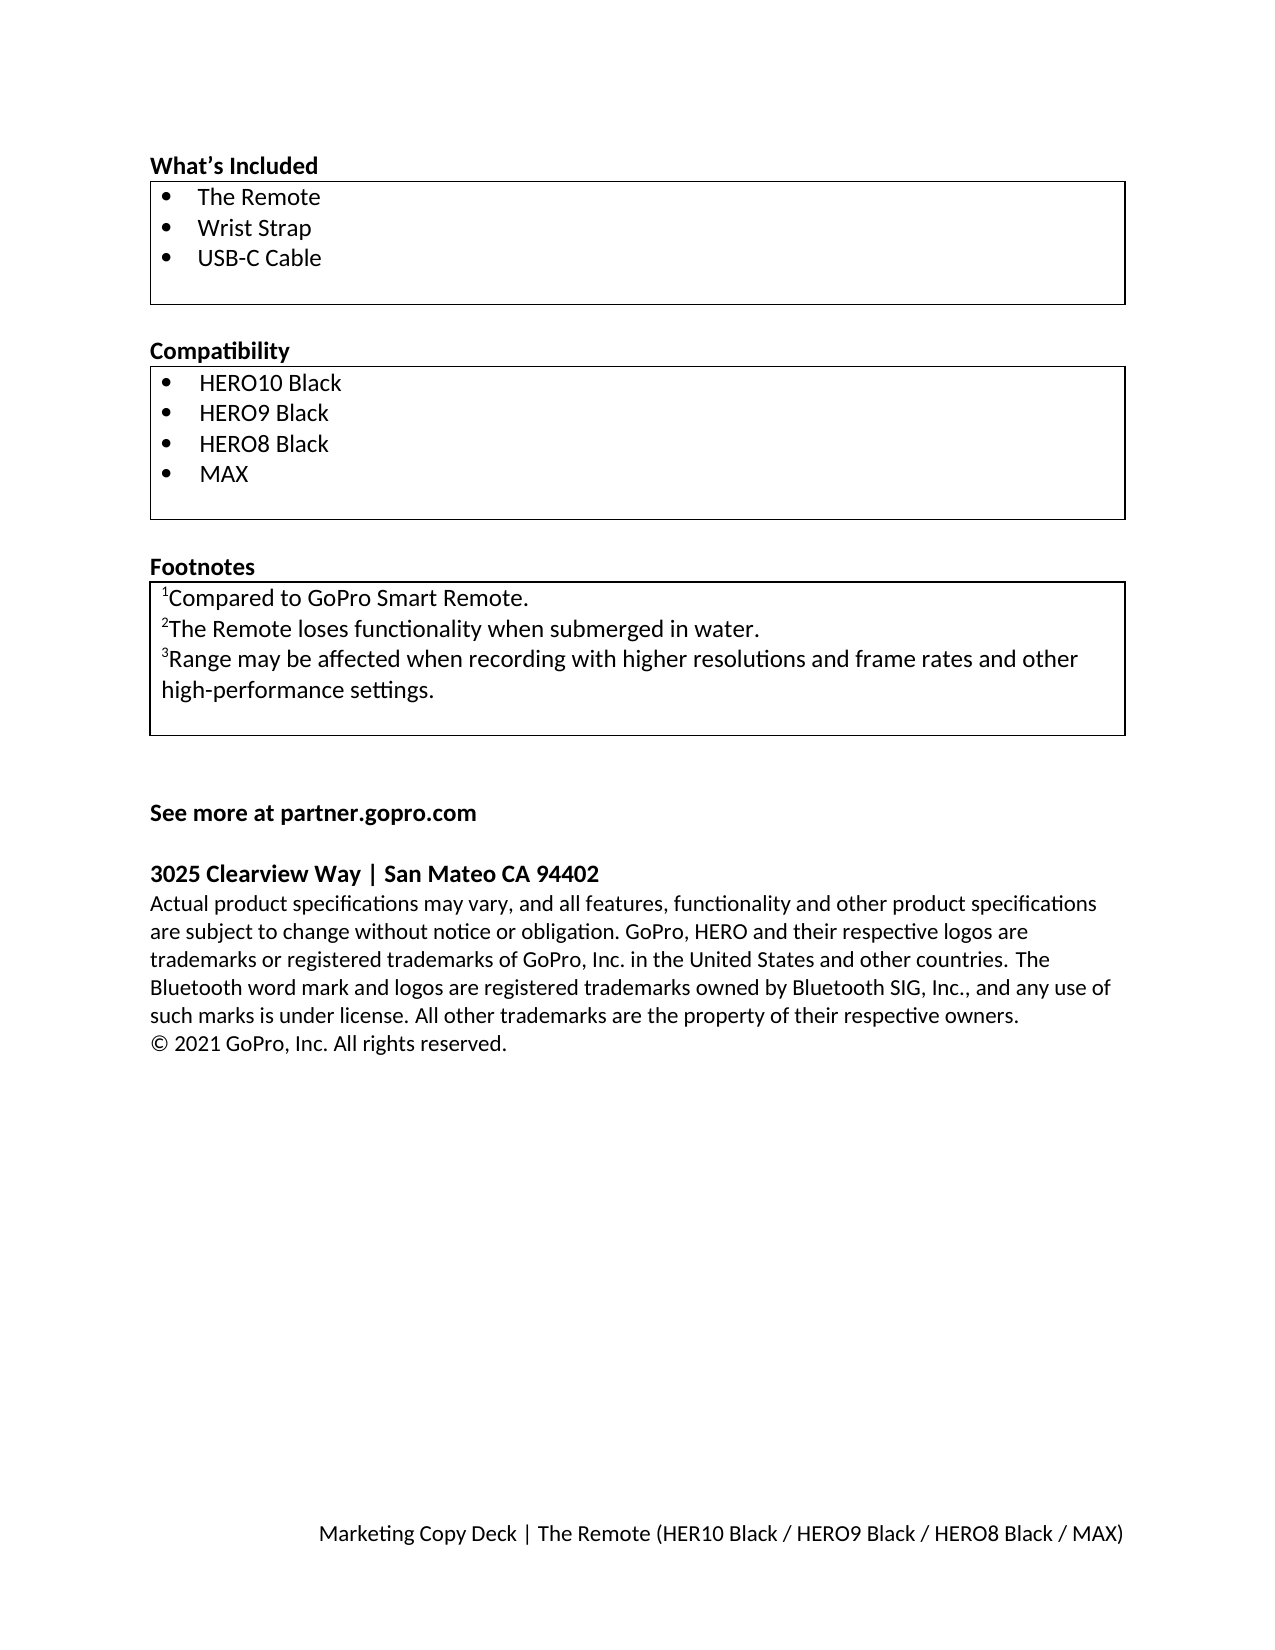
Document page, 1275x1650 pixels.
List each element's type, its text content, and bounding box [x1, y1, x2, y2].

table_header 1Compared to GoPro Smart Remote. 2The Remote loses functionality when submerged in water. 3Range may be affected when recording with higher resolutions and frame rates and other high-performance settings. [151, 583, 1124, 735]
table_header HERO10 Black HERO9 Black HERO8 Black MAX [151, 367, 1124, 519]
text Actual product specifications may vary, and all features, functionality and other product specifications are subject to change without notice or obligation. GoPro, HERO and their respective logos are trademarks or registered trademarks of GoPro, Inc. in the United States and other countries. The Bluetooth word mark and logos are registered trademarks owned by Bluetooth SIG, Inc., and any use of such marks is under license. All other trademarks are the property of their respective owners. [150, 889, 1125, 1029]
text See more at partner.gopro.com [150, 797, 1125, 828]
table_header The Remote Wrist Strap USB-C Cable [151, 182, 1124, 304]
text Footnotes [150, 551, 1125, 581]
text © 2021 GoPro, Inc. All rights reserved. [150, 1029, 1125, 1057]
text Compatibility [150, 335, 1125, 366]
text What’s Included [150, 150, 1125, 181]
text 3025 Clearview Way | San Mateo CA 94402 [150, 858, 1125, 889]
